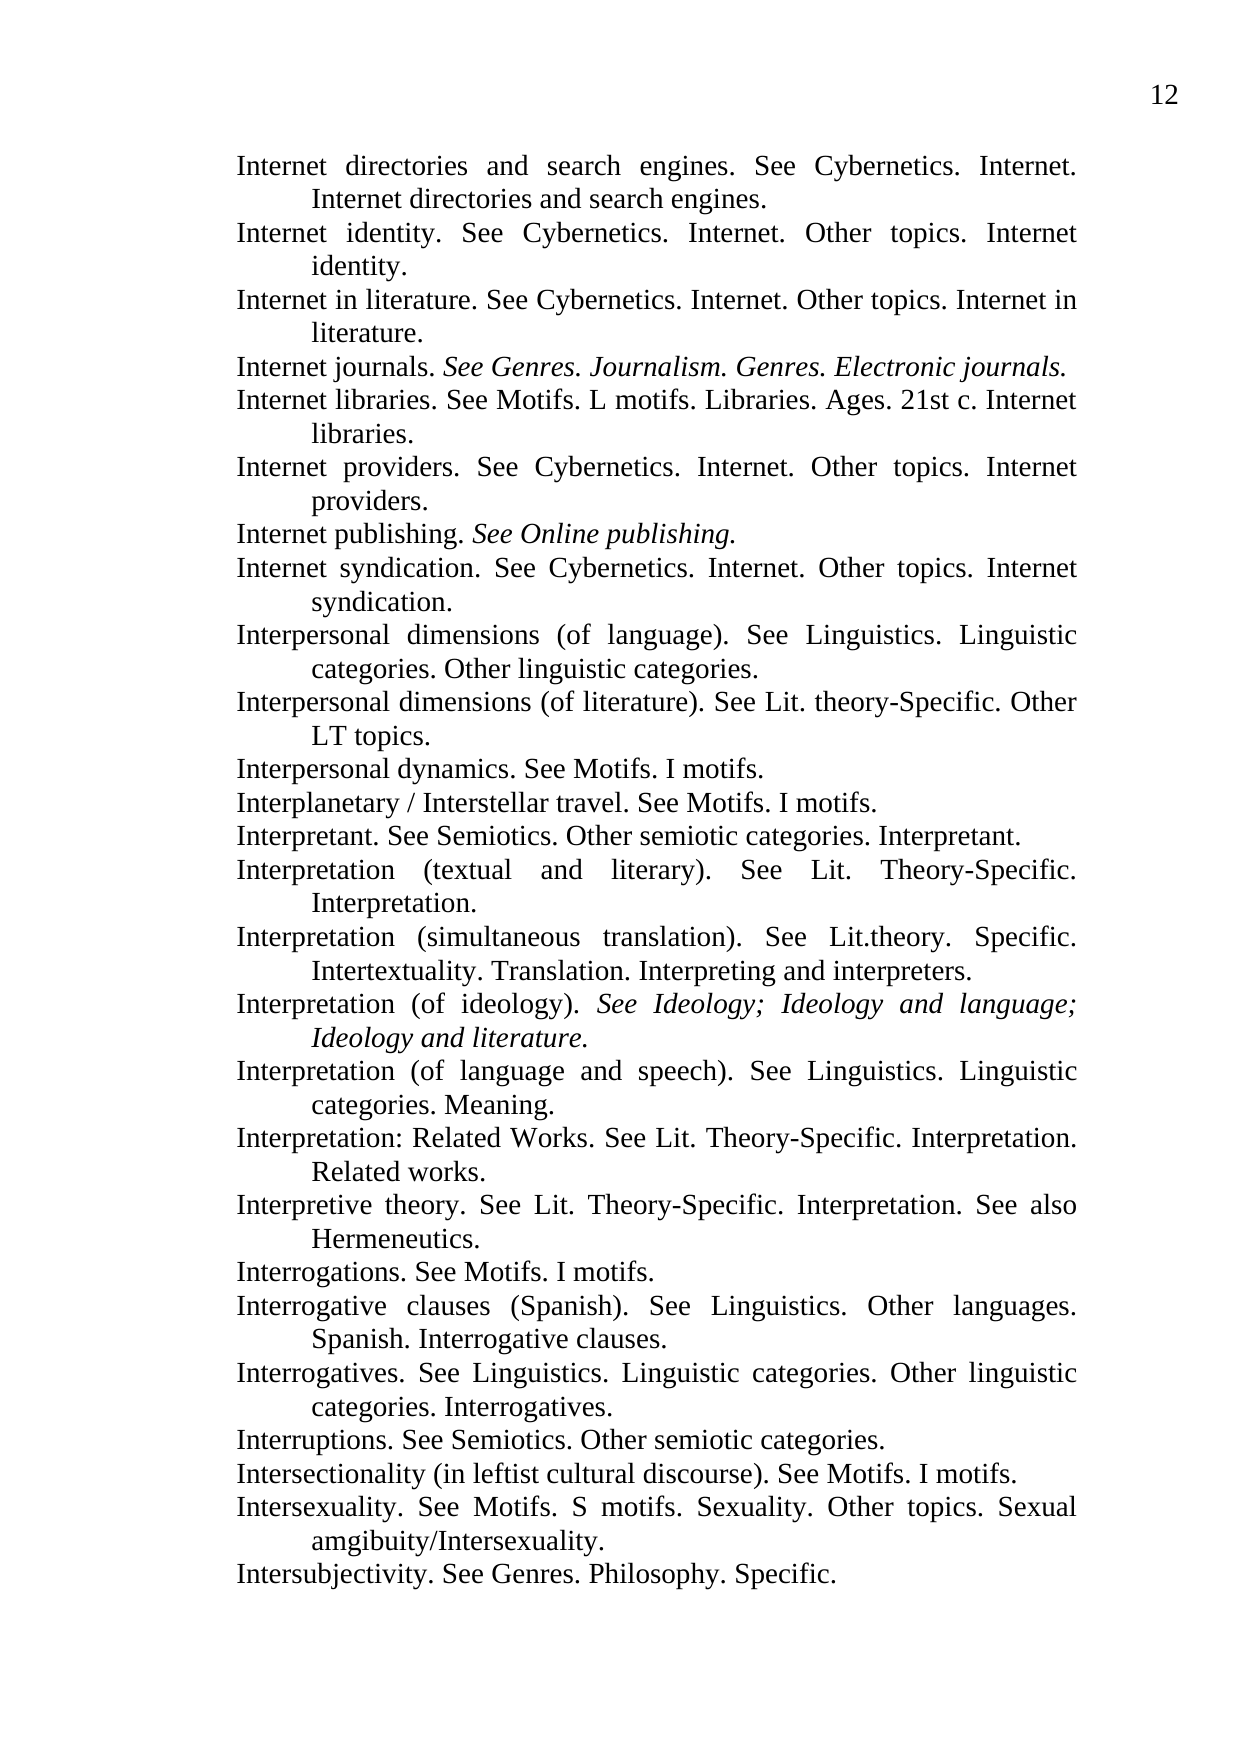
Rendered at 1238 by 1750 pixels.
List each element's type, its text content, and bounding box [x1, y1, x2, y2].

text Intersectionality (in leftist cultural discourse). See Motifs. I motifs. [236, 1456, 1078, 1489]
text Internet identity. See Cybernetics. Internet. Other topics. Internet identity. [236, 215, 1078, 282]
text Internet publishing. See Online publishing. [236, 517, 1078, 550]
text Interpretation: Related Works. See Lit. Theory-Specific. Interpretation. Related works. [236, 1120, 1078, 1187]
text Interplanetary / Interstellar travel. See Motifs. I motifs. [236, 785, 1078, 818]
text Internet journals. See Genres. Journalism. Genres. Electronic journals. [236, 349, 1078, 382]
text Internet in literature. See Cybernetics. Internet. Other topics. Internet in literature. [236, 282, 1078, 349]
text Intersubjectivity. See Genres. Philosophy. Specific. [236, 1556, 1078, 1590]
text Interpretation (simultaneous translation). See Lit.theory. Specific. Intertextuality. Translation. Interpreting and interpreters. [236, 919, 1078, 986]
text Interrogatives. See Linguistics. Linguistic categories. Other linguistic categories. Interrogatives. [236, 1355, 1078, 1422]
text Intersexuality. See Motifs. S motifs. Sexuality. Other topics. Sexual amgibuity/Intersexuality. [236, 1489, 1078, 1556]
text Internet directories and search engines. See Cybernetics. Internet. Internet directories and search engines. [236, 148, 1078, 215]
text Interpersonal dimensions (of literature). See Lit. theory-Specific. Other LT topics. [236, 684, 1078, 751]
text Interpersonal dynamics. See Motifs. I motifs. [236, 751, 1078, 785]
text Interpretation (of ideology). See Ideology; Ideology and language; Ideology and literature. [236, 986, 1078, 1053]
text Interruptions. See Semiotics. Other semiotic categories. [236, 1422, 1078, 1456]
text Interpretant. See Semiotics. Other semiotic categories. Interpretant. [236, 818, 1078, 852]
text Internet libraries. See Motifs. L motifs. Libraries. Ages. 21st c. Internet libraries. [236, 382, 1078, 449]
text Interrogative clauses (Spanish). See Linguistics. Other languages. Spanish. Interrogative clauses. [236, 1288, 1078, 1355]
text Interpretation (of language and speech). See Linguistics. Linguistic categories. Meaning. [236, 1053, 1078, 1120]
text Interpretive theory. See Lit. Theory-Specific. Interpretation. See also Hermeneutics. [236, 1187, 1078, 1254]
text Interrogations. See Motifs. I motifs. [236, 1254, 1078, 1288]
text Interpretation (textual and literary). See Lit. Theory-Specific. Interpretation. [236, 852, 1078, 919]
text Internet syndication. See Cybernetics. Internet. Other topics. Internet syndication. [236, 550, 1078, 617]
text Internet providers. See Cybernetics. Internet. Other topics. Internet providers. [236, 449, 1078, 517]
text Interpersonal dimensions (of language). See Linguistics. Linguistic categories. Other linguistic categories. [236, 617, 1078, 684]
